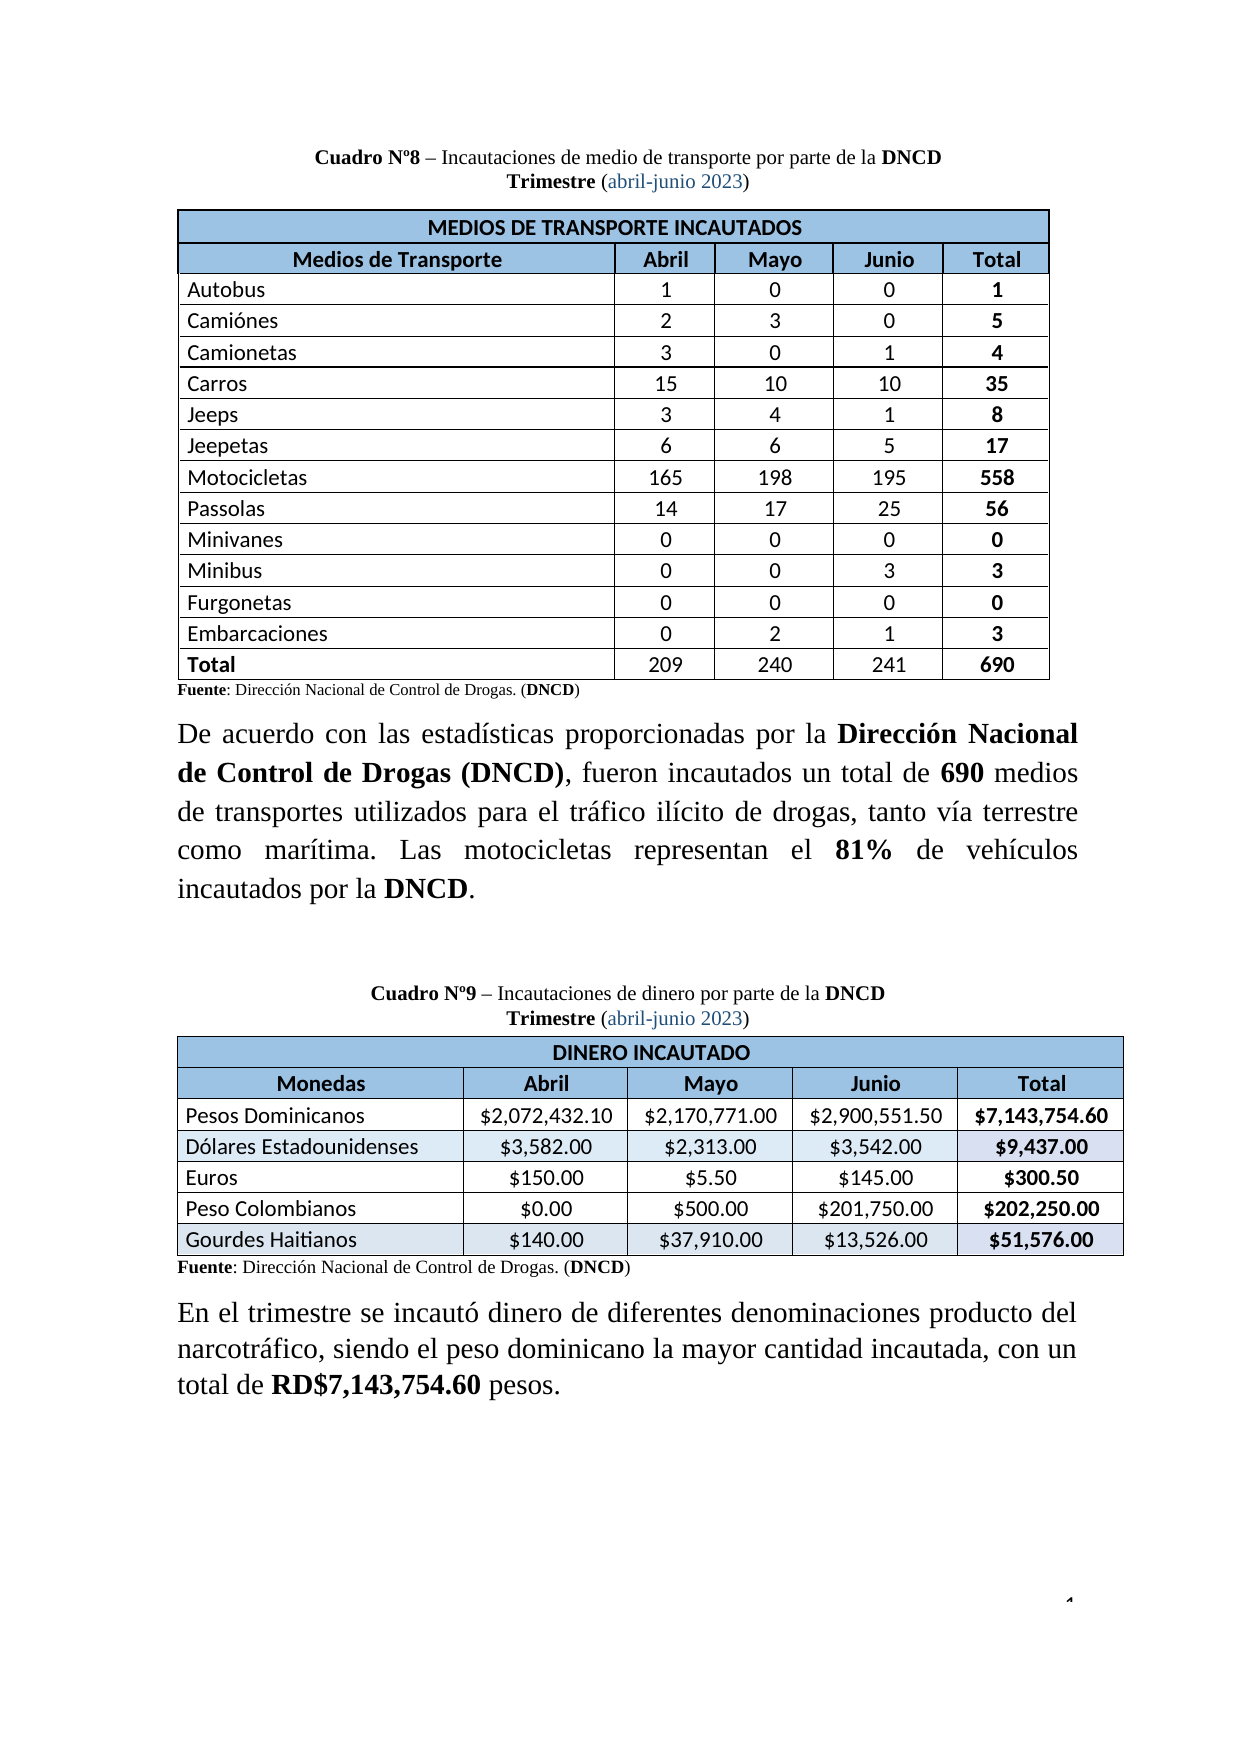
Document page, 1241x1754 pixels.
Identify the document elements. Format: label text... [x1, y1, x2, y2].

table_cell Mayo [716, 244, 832, 273]
table_cell 0 [715, 555, 833, 586]
table_cell $7,143,754.60 [958, 1099, 1123, 1130]
table_cell $300.50 [958, 1162, 1123, 1192]
text Cuadro Nº9 – Incautaciones de dinero por parte de la DNCD Trimestre (abril-junio 2023) [354, 981, 901, 1029]
table_cell Minivanes [179, 524, 614, 554]
table_cell Total [944, 244, 1048, 273]
table_cell 0 [715, 337, 833, 366]
table_cell Abril [464, 1068, 627, 1098]
table_cell Gourdes Haitianos [178, 1224, 463, 1254]
table_cell 0 [943, 523, 1049, 554]
table_cell 690 [943, 648, 1049, 679]
table_cell 0 [943, 586, 1049, 617]
table_cell 15 [615, 368, 714, 398]
table_cell 8 [943, 398, 1049, 429]
table_cell Autobus [179, 274, 614, 304]
table_cell $150.00 [464, 1162, 627, 1192]
table_cell Camionetas [179, 337, 614, 366]
table_cell Embarcaciones [179, 618, 614, 648]
table_cell Camiónes [179, 305, 614, 336]
table_cell 0 [615, 524, 714, 554]
table_cell 35 [943, 366, 1049, 398]
table_cell Total [179, 649, 614, 679]
table_cell 1 [615, 274, 714, 304]
table_cell 1 [943, 274, 1049, 304]
text Fuente: Dirección Nacional de Control de Drogas. (DNCD) [177, 1256, 1240, 1277]
table_cell 0 [615, 587, 714, 617]
table_cell Abril [616, 244, 714, 273]
table_cell Passolas [179, 493, 614, 523]
table_cell Euros [178, 1162, 463, 1192]
table_cell 3 [615, 399, 714, 429]
table_header DINERO INCAUTADO [178, 1037, 1123, 1067]
table_cell $145.00 [793, 1162, 957, 1192]
table_cell 1 [834, 399, 942, 429]
table_cell 3 [943, 554, 1049, 586]
table_cell 2 [715, 618, 833, 648]
table_cell 0 [715, 524, 833, 554]
text En el trimestre se incautó dinero de diferentes denominaciones producto del narcotráfico, siendo el peso dominicano la mayor cantidad incautada, con un total de RD$7,143,754.60 pesos. [177, 1295, 1078, 1401]
table_cell Mayo [628, 1068, 792, 1098]
table_cell 5 [943, 304, 1049, 336]
table_cell 25 [834, 493, 942, 523]
text De acuerdo con las estadísticas proporcionadas por la Dirección Nacional de Control de Drogas (DNCD), fueron incautados un total de 690 medios de transportes utilizados para el tráfico ilícito de drogas, tanto vía terrestre como marítima. Las motocicletas representan el 81% de vehículos incautados por la DNCD. [177, 717, 1078, 904]
table_cell 4 [715, 399, 833, 429]
table_cell Dólares Estadounidenses [178, 1131, 463, 1161]
table_cell Furgonetas [179, 587, 614, 617]
table_cell 4 [943, 336, 1049, 366]
table_cell 56 [943, 492, 1049, 523]
table_cell Jeepetas [179, 430, 614, 460]
table_cell 558 [943, 460, 1049, 492]
table_cell $2,072,432.10 [464, 1099, 627, 1130]
table_cell 0 [834, 524, 942, 554]
table_cell 0 [834, 587, 942, 617]
table_cell 14 [615, 493, 714, 523]
table_cell Carros [179, 367, 614, 398]
text Cuadro Nº8 – Incautaciones de medio de transporte por parte de la DNCD Trimestre (abril-junio 2023) [301, 145, 955, 193]
table_cell 3 [834, 555, 942, 586]
table_cell $2,313.00 [628, 1131, 792, 1161]
table_cell $2,170,771.00 [628, 1099, 792, 1130]
table_cell 195 [834, 461, 942, 492]
table_cell $3,582.00 [464, 1131, 627, 1161]
table_cell 10 [715, 368, 833, 398]
table_cell Medios de Transporte [179, 244, 614, 273]
table_cell 198 [715, 461, 833, 492]
text Fuente: Dirección Nacional de Control de Drogas. (DNCD) [177, 680, 1240, 699]
table_cell $9,437.00 [958, 1131, 1123, 1161]
table_cell $2,900,551.50 [793, 1099, 957, 1130]
table_cell $201,750.00 [793, 1193, 957, 1223]
table_cell 240 [715, 649, 833, 679]
table_cell 5 [834, 430, 942, 460]
table_cell 0 [715, 587, 833, 617]
table_cell 10 [834, 368, 942, 398]
table_cell 6 [715, 430, 833, 460]
table_cell 0 [615, 555, 714, 586]
table_cell 0 [715, 274, 833, 304]
table_cell $37,910.00 [628, 1224, 792, 1254]
table_cell Minibus [179, 555, 614, 586]
table_cell Pesos Dominicanos [178, 1099, 463, 1130]
table_cell 17 [715, 493, 833, 523]
table_cell 1 [834, 618, 942, 648]
table_cell 0 [834, 274, 942, 304]
table_cell Jeeps [179, 399, 614, 429]
table_cell Junio [793, 1068, 957, 1098]
table_cell $202,250.00 [958, 1193, 1123, 1223]
table_cell 241 [834, 649, 942, 679]
table_cell 6 [615, 430, 714, 460]
table_cell 2 [615, 305, 714, 336]
table_cell Motocicletas [179, 461, 614, 492]
table_cell Peso Colombianos [178, 1193, 463, 1223]
table_cell Monedas [178, 1068, 463, 1098]
table_cell 17 [943, 429, 1049, 460]
table_cell 1 [834, 337, 942, 366]
table_cell $13,526.00 [793, 1224, 957, 1254]
table_cell $3,542.00 [793, 1131, 957, 1161]
table_cell 0 [615, 618, 714, 648]
table_cell 0 [834, 305, 942, 336]
table_cell Total [958, 1068, 1123, 1098]
table_cell $140.00 [464, 1224, 627, 1254]
table_cell $0.00 [464, 1193, 627, 1223]
table_cell 3 [615, 337, 714, 366]
table_cell 209 [615, 649, 714, 679]
table_cell $5.50 [628, 1162, 792, 1192]
table_header MEDIOS DE TRANSPORTE INCAUTADOS [179, 211, 1048, 242]
table_cell 3 [715, 305, 833, 336]
table_cell 165 [615, 461, 714, 492]
table_cell Junio [834, 244, 942, 273]
table_cell $500.00 [628, 1193, 792, 1223]
table_cell 3 [943, 617, 1049, 648]
table_cell $51,576.00 [958, 1224, 1123, 1254]
